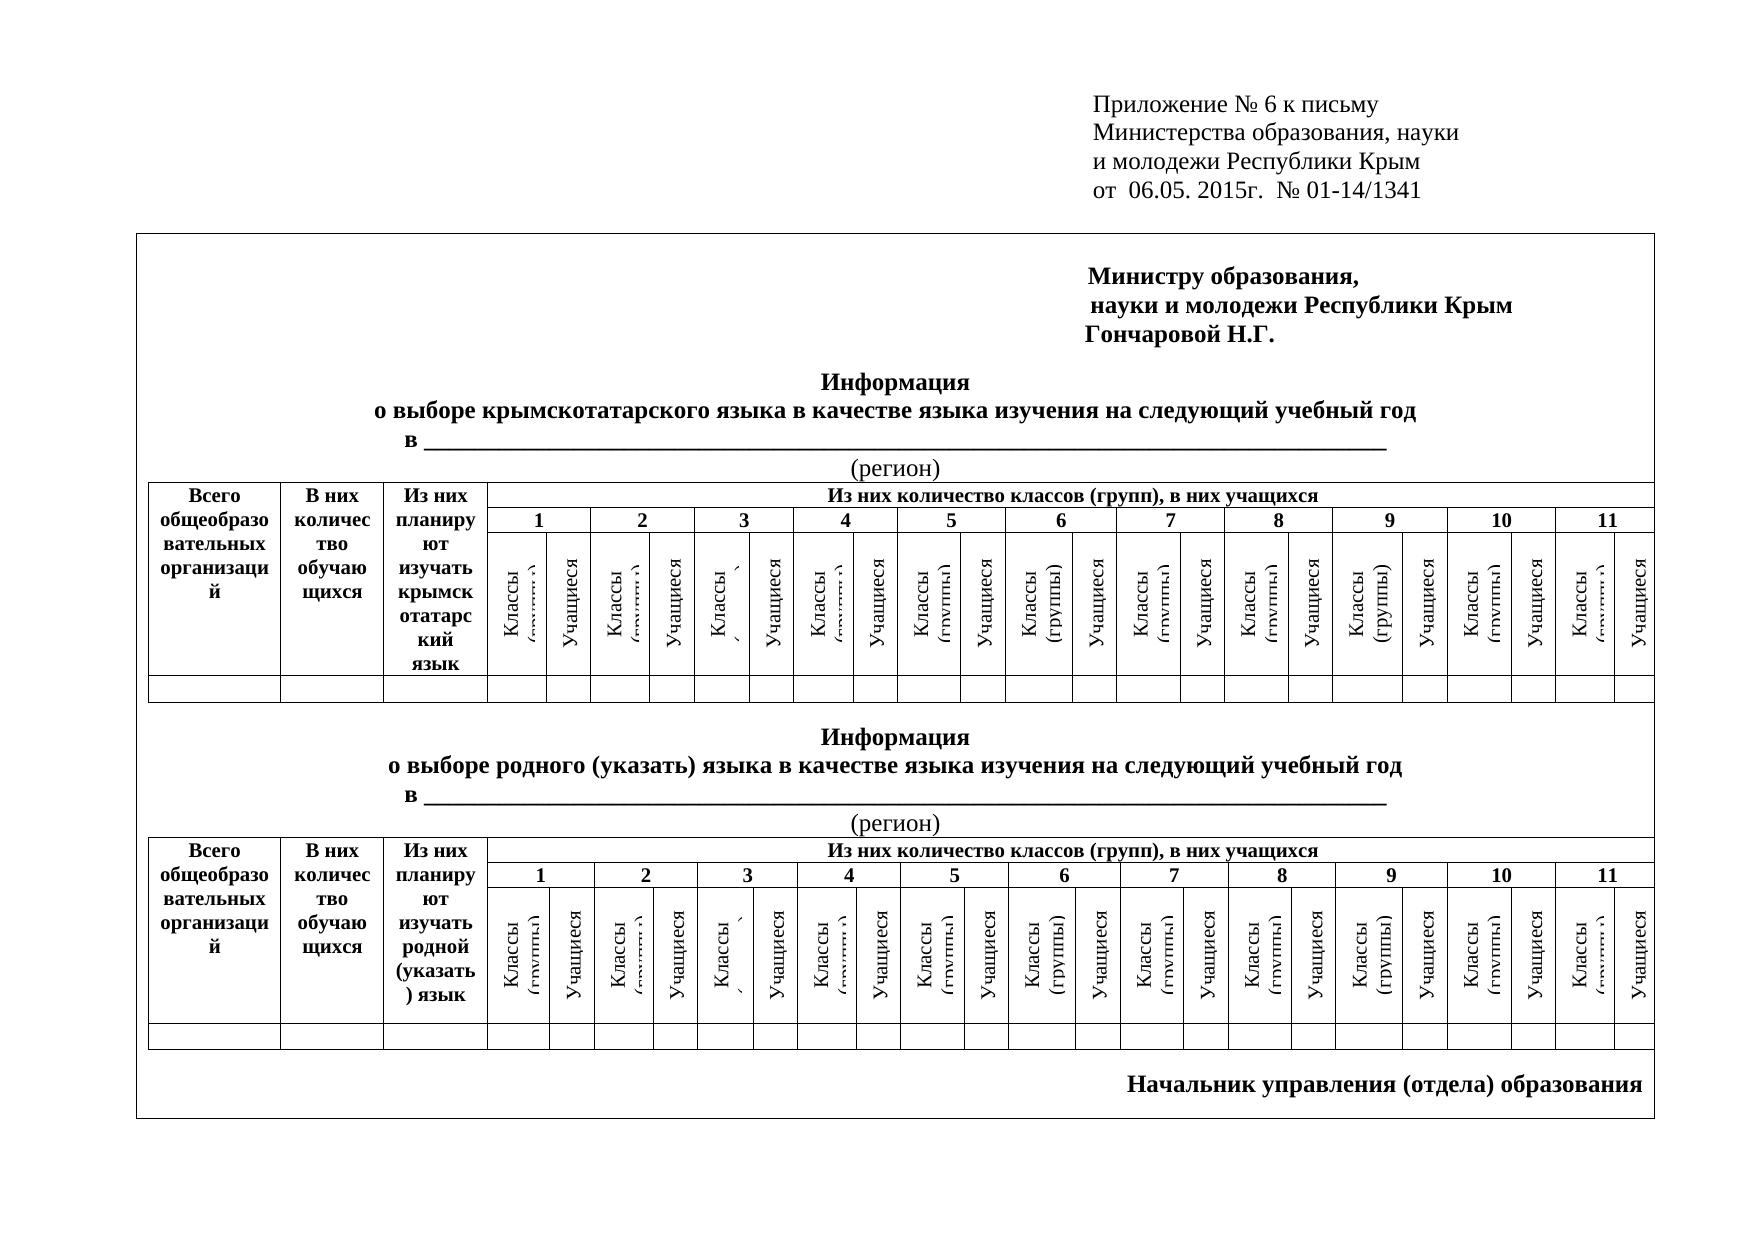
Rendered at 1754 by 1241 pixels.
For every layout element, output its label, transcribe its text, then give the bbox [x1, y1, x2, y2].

text Министерства образования, науки [1093, 117, 1665, 146]
table_header Министру образования, науки и молодежи Республики Крым Гончаровой Н.Г. Информация о выборе крымскотатарского языка в качестве языка изучения на следующий учебный год в _____________________________________________________________________________ (регион) Информация о выборе родного (указать) языка в качестве языка изучения на следующий учебный год в _____________________________________________________________________________ (регион) Начальник управления (отдела) образования [137, 234, 1654, 1117]
text от 06.05. 2015г. № 01-14/1341 [1093, 175, 1665, 204]
text и молодежи Республики Крым [1093, 146, 1665, 175]
text Приложение № 6 к письму [1093, 89, 1665, 117]
